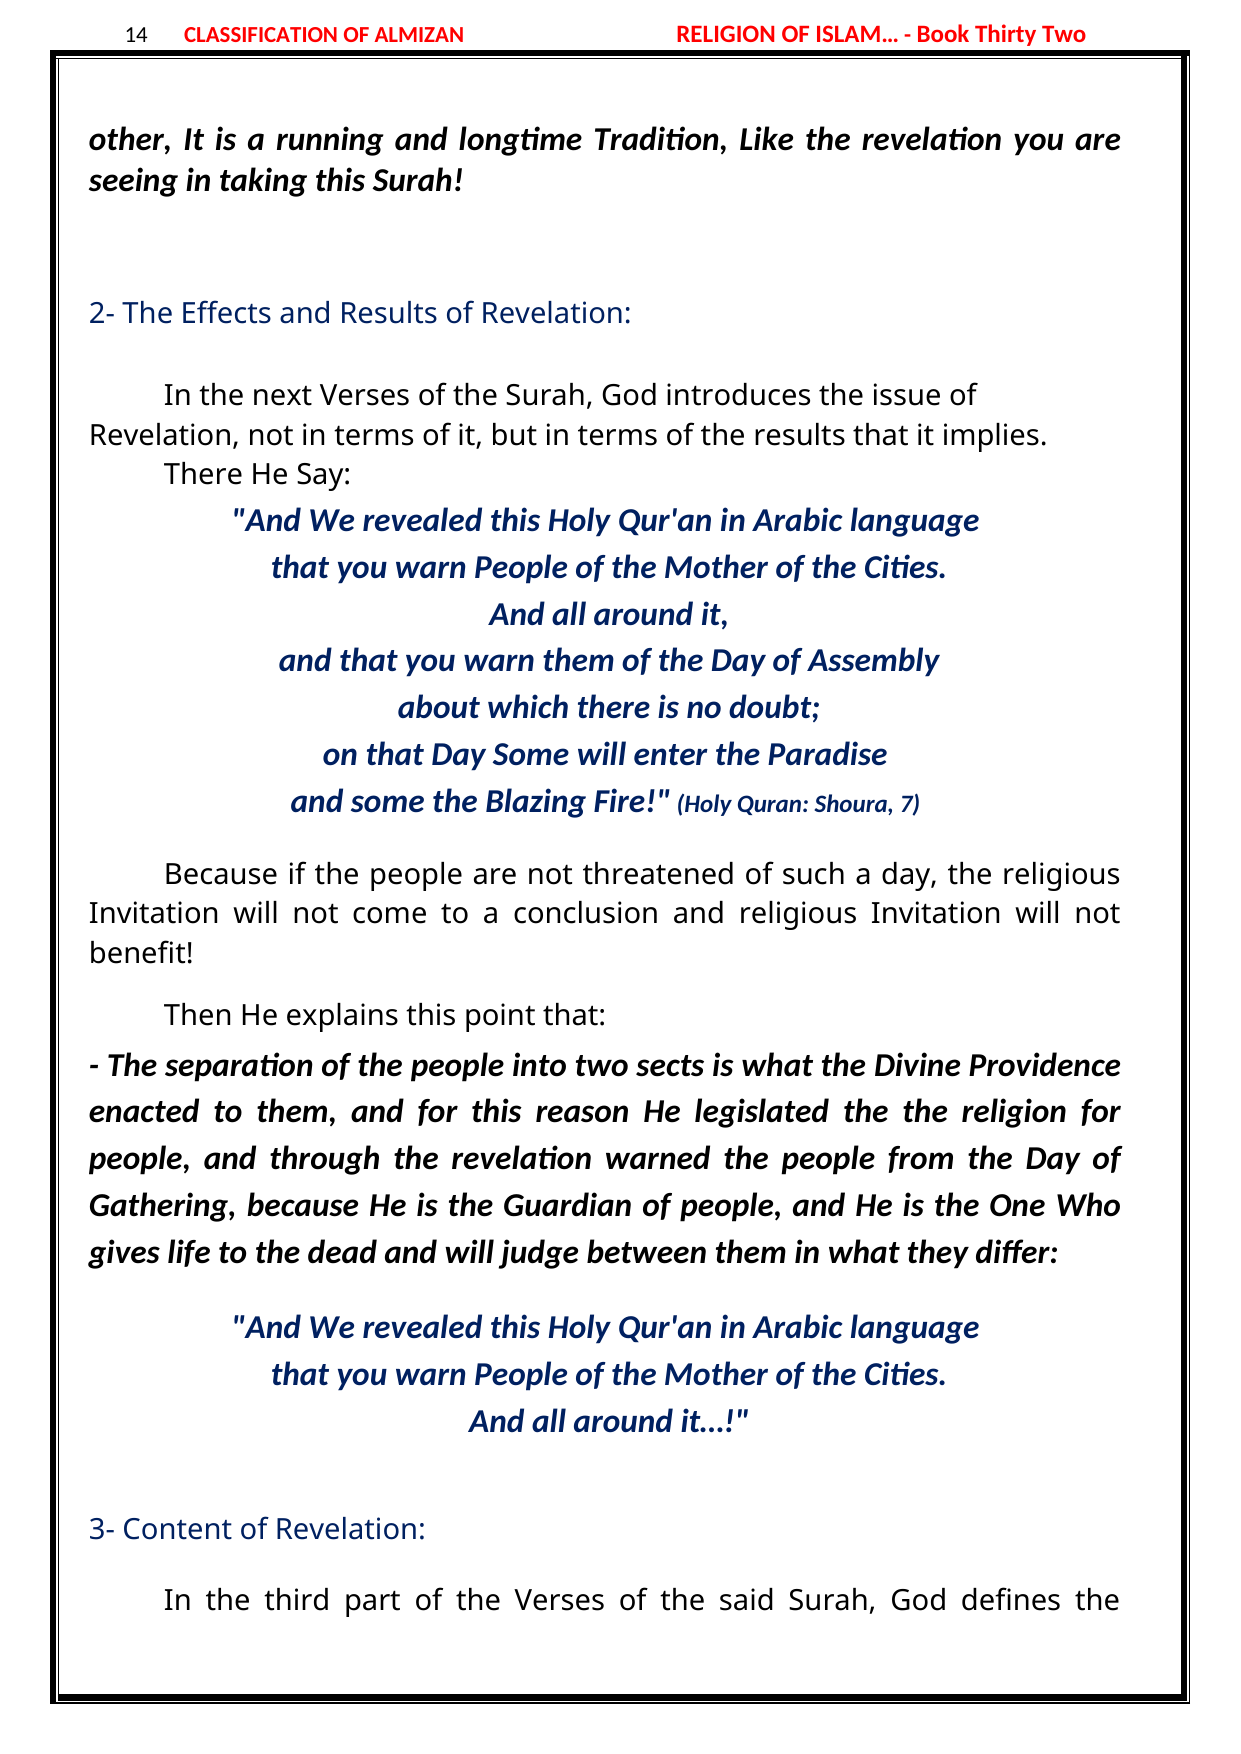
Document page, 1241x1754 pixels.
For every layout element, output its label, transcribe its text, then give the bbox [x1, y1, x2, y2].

text And all around it…!" [89, 1400, 1122, 1441]
text And all around it, [89, 593, 1122, 633]
text on that Day Some will enter the Paradise [89, 733, 1122, 774]
text "And We revealed this Holy Qur'an in Arabic language [89, 499, 1122, 540]
text and some the Blazing Fire!" (Holy Quran: Shoura, 7) [89, 780, 1122, 821]
text 3- Content of Revelation: [89, 1508, 1122, 1548]
text Because if the people are not threatened of such a day, the religious Invitation will not come to a conclusion and religious Invitation will not benefit! [89, 853, 1122, 972]
text Then He explains this point that: [89, 995, 1122, 1034]
text "And We revealed this Holy Qur'an in Arabic language [89, 1307, 1122, 1347]
text that you warn People of the Mother of the Cities. [89, 546, 1122, 587]
text about which there is no doubt; [89, 686, 1122, 727]
text There He Say: [89, 453, 1122, 493]
text - The separation of the people into two sects is what the Divine Providence enacted to them, and for this reason He legislated the the religion for people, and through the revelation warned the people from the Day of Gathering, because He is the Guardian of people, and He is the One Who gives life to the dead and will judge between them in what they differ: [89, 1043, 1122, 1271]
text 2- The Effects and Results of Revelation: [89, 292, 1122, 332]
text that you warn People of the Mother of the Cities. [89, 1353, 1122, 1394]
text In the next Verses of the Surah, God introduces the issue of Revelation, not in terms of it, but in terms of the results that it implies. [89, 374, 1122, 453]
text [89, 118, 1122, 199]
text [89, 1579, 1122, 1619]
text and that you warn them of the Day of Assembly [89, 639, 1122, 680]
